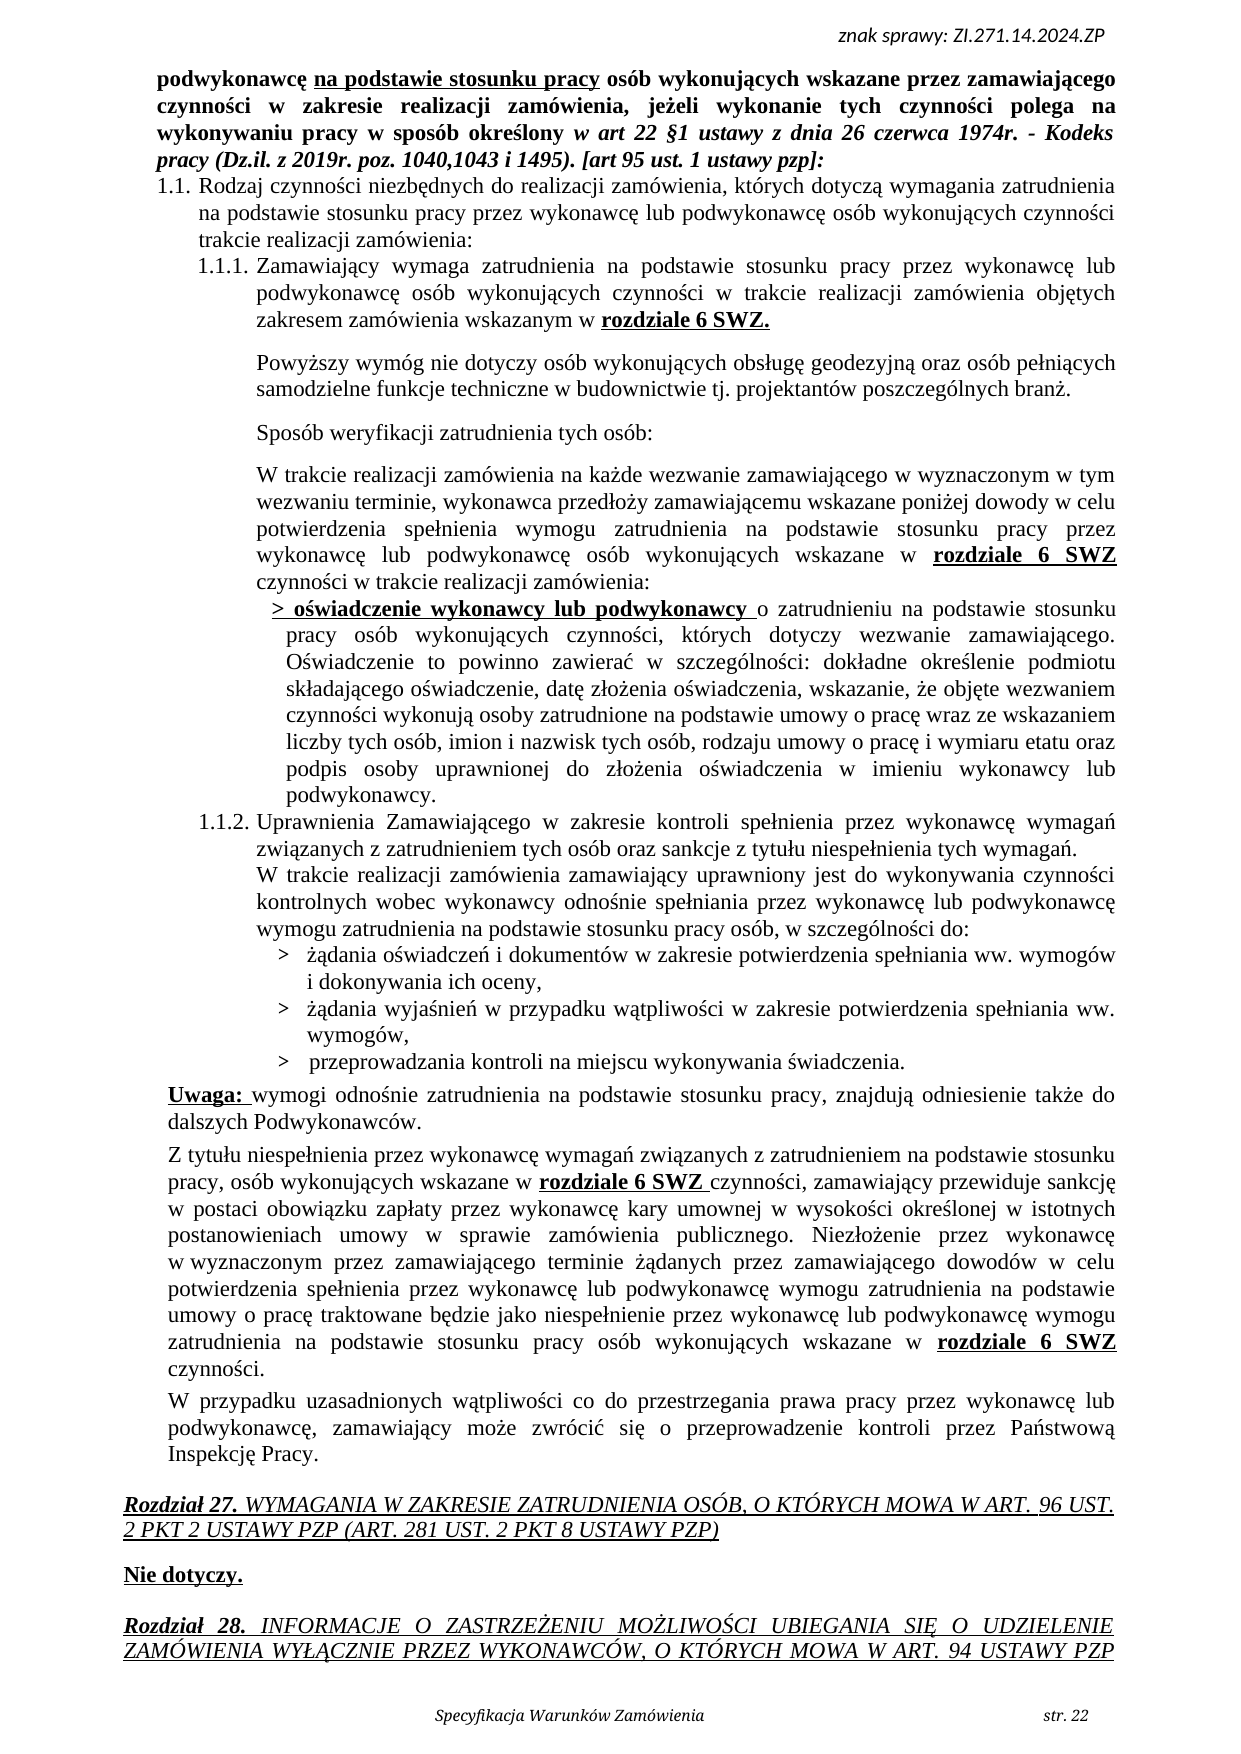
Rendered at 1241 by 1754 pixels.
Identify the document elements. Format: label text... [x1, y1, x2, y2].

list żądania wyjaśnień w przypadku wątpliwości w zakresie potwierdzenia spełniania ww. wymogów, [277, 995, 1117, 1048]
list żądania oświadczeń i dokumentów w zakresie potwierdzenia spełniania ww. wymogów i dokonywania ich oceny, [277, 942, 1117, 995]
list przeprowadzania kontroli na miejscu wykonywania świadczenia. [277, 1048, 1117, 1075]
text Rozdział 27. WYMAGANIA W ZAKRESIE ZATRUDNIENIA OSÓB, O KTÓRYCH MOWA W ART. 96 UST. 2 PKT 2 USTAWY PZP (ART. 281 UST. 2 PKT 8 USTAWY PZP) [123, 1493, 1117, 1543]
text Sposób weryfikacji zatrudnienia tych osób: [256, 419, 1117, 445]
text Powyższy wymóg nie dotyczy osób wykonujących obsługę geodezyjną oraz osób pełniących samodzielne funkcje techniczne w budownictwie tj. projektantów poszczególnych branż. [256, 349, 1117, 402]
text W trakcie realizacji zamówienia zamawiający uprawniony jest do wykonywania czynności kontrolnych wobec wykonawcy odnośnie spełniania przez wykonawcę lub podwykonawcę wymogu zatrudnienia na podstawie stosunku pracy osób, w szczególności do: [256, 862, 1117, 942]
list Zamawiający wymaga zatrudnienia na podstawie stosunku pracy przez wykonawcę lub podwykonawcę osób wykonujących czynności w trakcie realizacji zamówienia objętych zakresem zamówienia wskazanym w rozdziale 6 SWZ. [197, 253, 1117, 333]
text W przypadku uzasadnionych wątpliwości co do przestrzegania prawa pracy przez wykonawcę lub podwykonawcę, zamawiający może zwrócić się o przeprowadzenie kontroli przez Państwową Inspekcję Pracy. [168, 1388, 1117, 1467]
list Uprawnienia Zamawiającego w zakresie kontroli spełnienia przez wykonawcę wymagań związanych z zatrudnieniem tych osób oraz sankcje z tytułu niespełnienia tych wymagań. [198, 808, 1117, 862]
text Z tytułu niespełnienia przez wykonawcę wymagań związanych z zatrudnieniem na podstawie stosunku pracy, osób wykonujących wskazane w rozdziale 6 SWZ czynności, zamawiający przewiduje sankcję w postaci obowiązku zapłaty przez wykonawcę kary umownej w wysokości określonej w istotnych postanowieniach umowy w sprawie zamówienia publicznego. Niezłożenie przez wykonawcę w wyznaczonym przez zamawiającego terminie żądanych przez zamawiającego dowodów w celu potwierdzenia spełnienia przez wykonawcę lub podwykonawcę wymogu zatrudnienia na podstawie umowy o pracę traktowane będzie jako niespełnienie przez wykonawcę lub podwykonawcę wymogu zatrudnienia na podstawie stosunku pracy osób wykonujących wskazane w rozdziale 6 SWZ czynności. [168, 1141, 1117, 1381]
text Uwaga: wymogi odnośnie zatrudnienia na podstawie stosunku pracy, znajdują odniesienie także do dalszych Podwykonawców. [168, 1081, 1117, 1135]
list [123, 65, 1117, 173]
text Nie dotyczy. [123, 1565, 1117, 1587]
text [123, 1613, 1117, 1663]
text W trakcie realizacji zamówienia na każde wezwanie zamawiającego w wyznaczonym w tym wezwaniu terminie, wykonawca przedłoży zamawiającemu wskazane poniżej dowody w celu potwierdzenia spełnienia wymogu zatrudnienia na podstawie stosunku pracy przez wykonawcę lub podwykonawcę osób wykonujących wskazane w rozdziale 6 SWZ czynności w trakcie realizacji zamówienia: [256, 462, 1117, 595]
list Rodzaj czynności niezbędnych do realizacji zamówienia, których dotyczą wymagania zatrudnienia na podstawie stosunku pracy przez wykonawcę lub podwykonawcę osób wykonujących czynności trakcie realizacji zamówienia: [157, 173, 1117, 253]
text > oświadczenie wykonawcy lub podwykonawcy o zatrudnieniu na podstawie stosunku pracy osób wykonujących czynności, których dotyczy wezwanie zamawiającego. Oświadczenie to powinno zawierać w szczególności: dokładne określenie podmiotu składającego oświadczenie, datę złożenia oświadczenia, wskazanie, że objęte wezwaniem czynności wykonują osoby zatrudnione na podstawie umowy o pracę wraz ze wskazaniem liczby tych osób, imion i nazwisk tych osób, rodzaju umowy o pracę i wymiaru etatu oraz podpis osoby uprawnionej do złożenia oświadczenia w imieniu wykonawcy lub podwykonawcy. [271, 595, 1117, 808]
